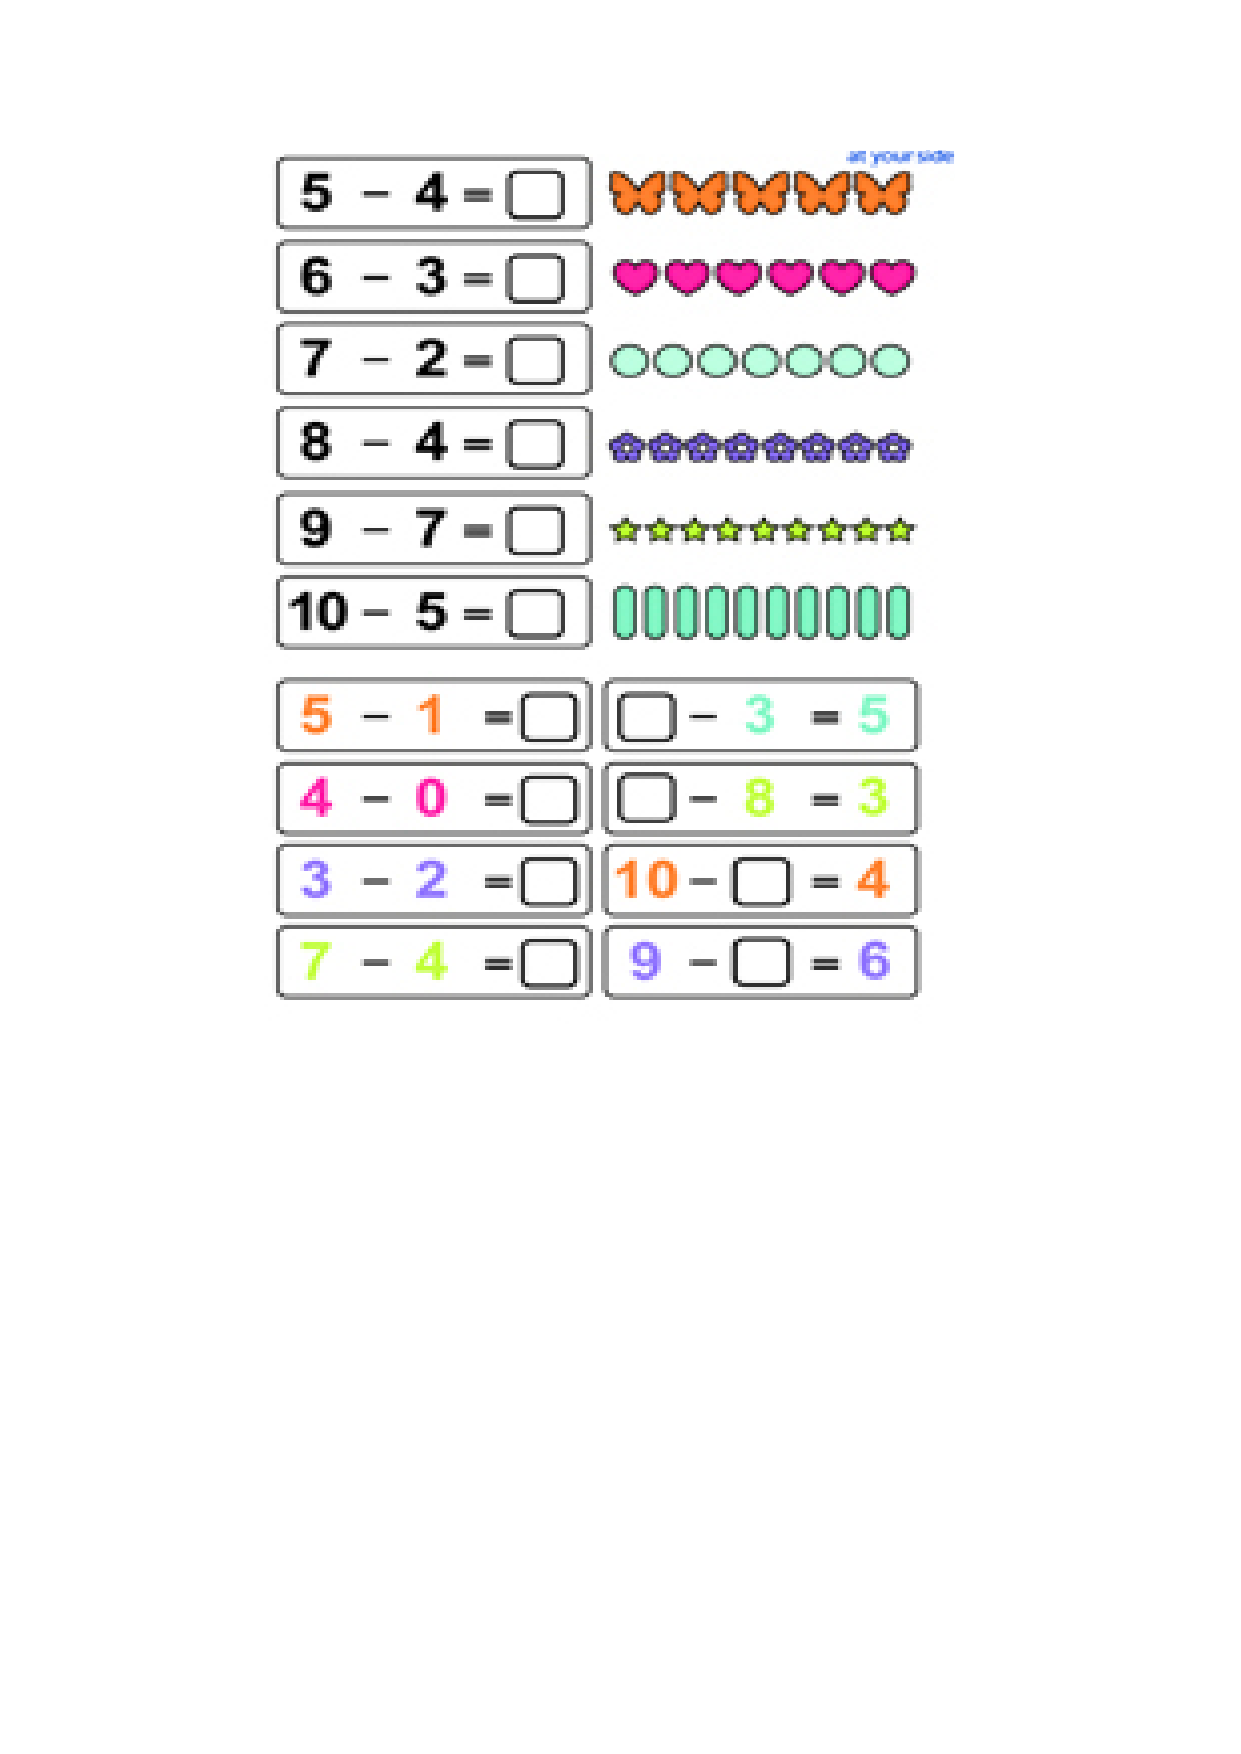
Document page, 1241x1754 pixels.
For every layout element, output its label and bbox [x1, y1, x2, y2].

picture [242, 150, 955, 1026]
